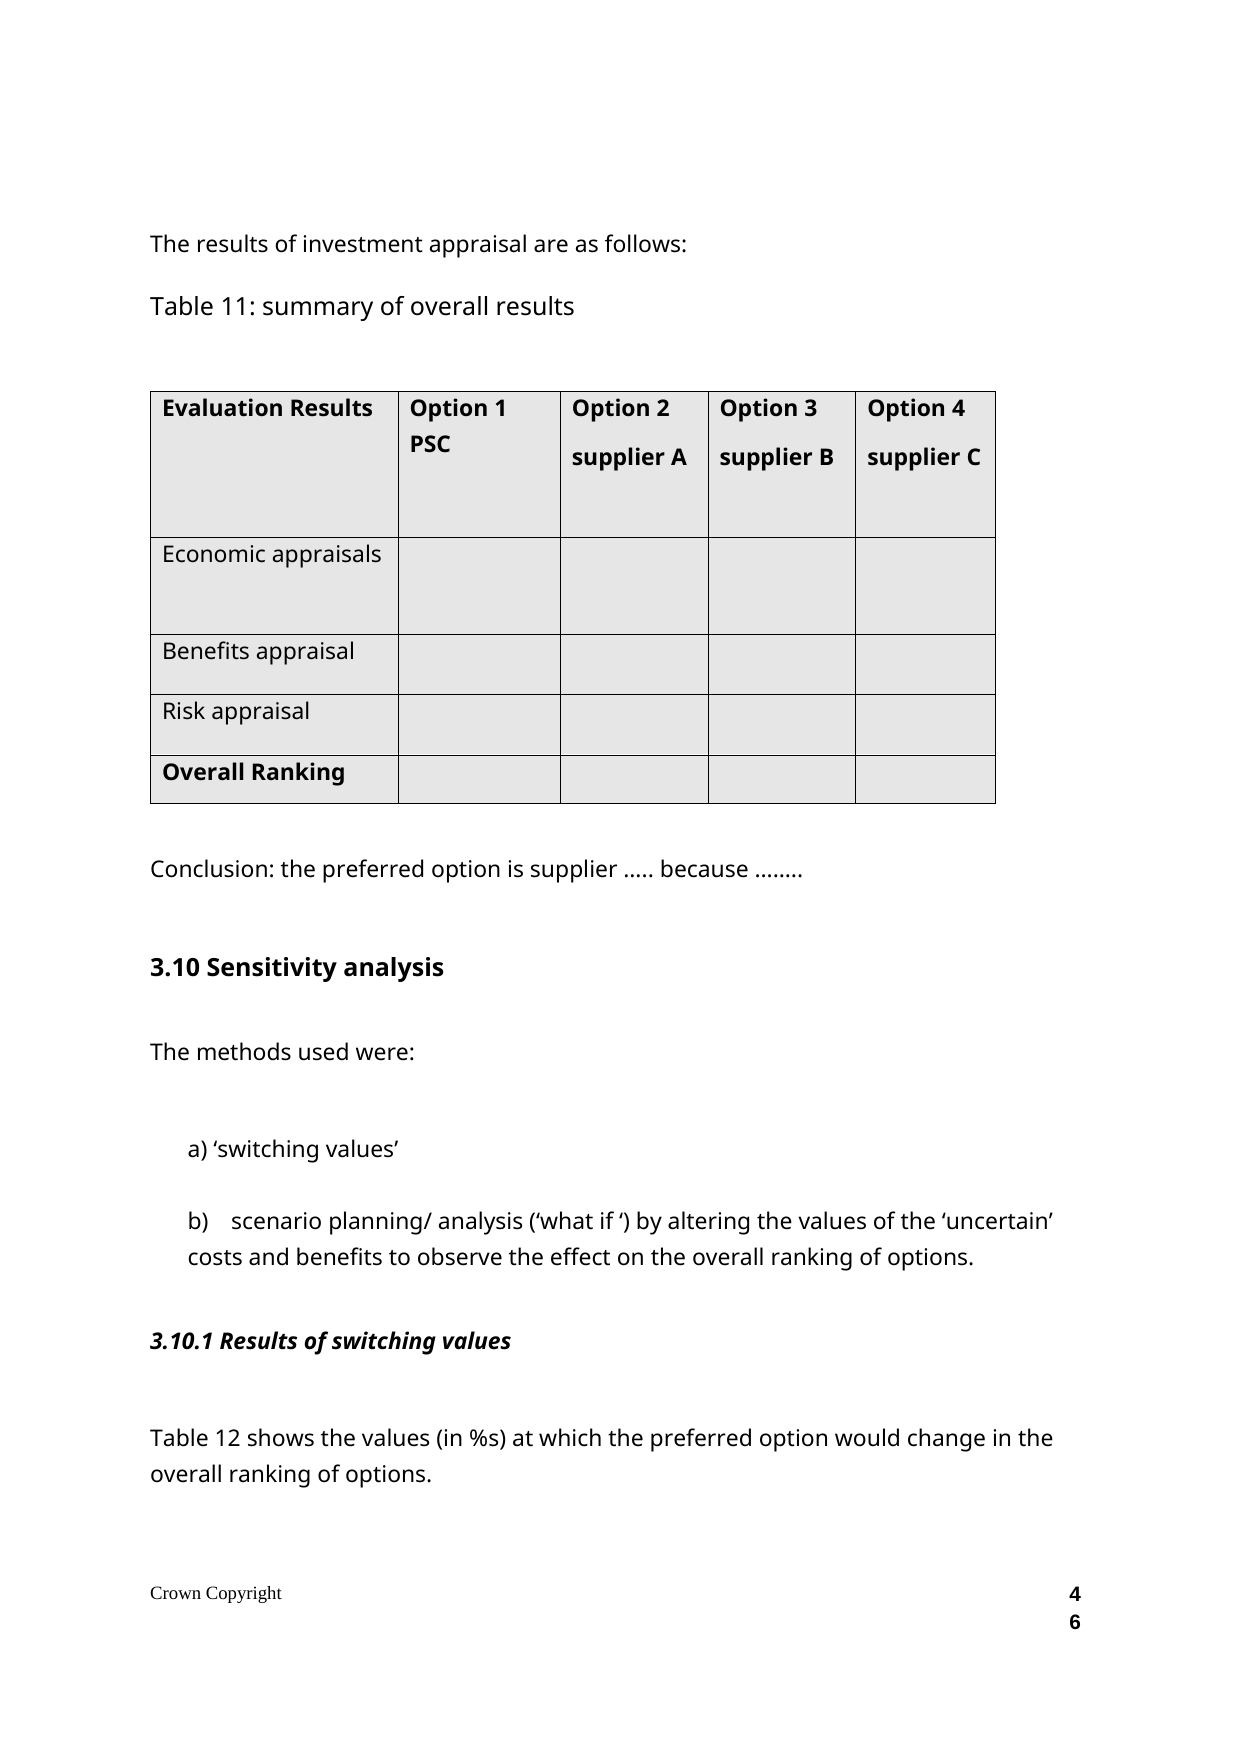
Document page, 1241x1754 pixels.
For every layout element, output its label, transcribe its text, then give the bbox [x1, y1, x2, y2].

text Table 12 shows the values (in %s) at which the preferred option would change in the overall ranking of options. [150, 1422, 1090, 1489]
table_cell [561, 756, 708, 803]
text The methods used were: [150, 1036, 1090, 1067]
table_header Option 1 PSC [399, 392, 560, 537]
subtitle Table 11: summary of overall results [150, 289, 1090, 323]
table_cell [399, 538, 560, 634]
table_cell [709, 756, 855, 803]
table_cell Economic appraisals [151, 538, 398, 634]
table_cell [561, 635, 708, 694]
table_header Option 4 supplier C [856, 392, 995, 537]
subtitle 3.10 Sensitivity analysis [150, 949, 1090, 983]
table_cell [399, 635, 560, 694]
text Conclusion: the preferred option is supplier ….. because …….. [150, 853, 1090, 884]
table_cell [856, 635, 995, 694]
table_cell [856, 756, 995, 803]
table_cell [709, 695, 855, 754]
table_header Option 3 supplier B [709, 392, 855, 537]
text a) ‘switching values’ [187, 1133, 1090, 1164]
text 3.10.1 Results of switching values [150, 1325, 1090, 1356]
table_header Evaluation Results [151, 392, 398, 537]
table_cell [709, 538, 855, 634]
table_cell Risk appraisal [151, 695, 398, 754]
table_cell [561, 538, 708, 634]
text b) scenario planning/ analysis (‘what if ‘) by altering the values of the ‘uncertain’ costs and benefits to observe the effect on the overall ranking of options. [187, 1205, 1090, 1272]
table_cell [399, 695, 560, 754]
table_cell Benefits appraisal [151, 635, 398, 694]
table_cell [856, 695, 995, 754]
table_cell Overall Ranking [151, 756, 398, 803]
table_cell [856, 538, 995, 634]
table_cell [399, 756, 560, 803]
table_header Option 2 supplier A [561, 392, 708, 537]
table_cell [561, 695, 708, 754]
text The results of investment appraisal are as follows: [150, 228, 1090, 259]
table_cell [709, 635, 855, 694]
